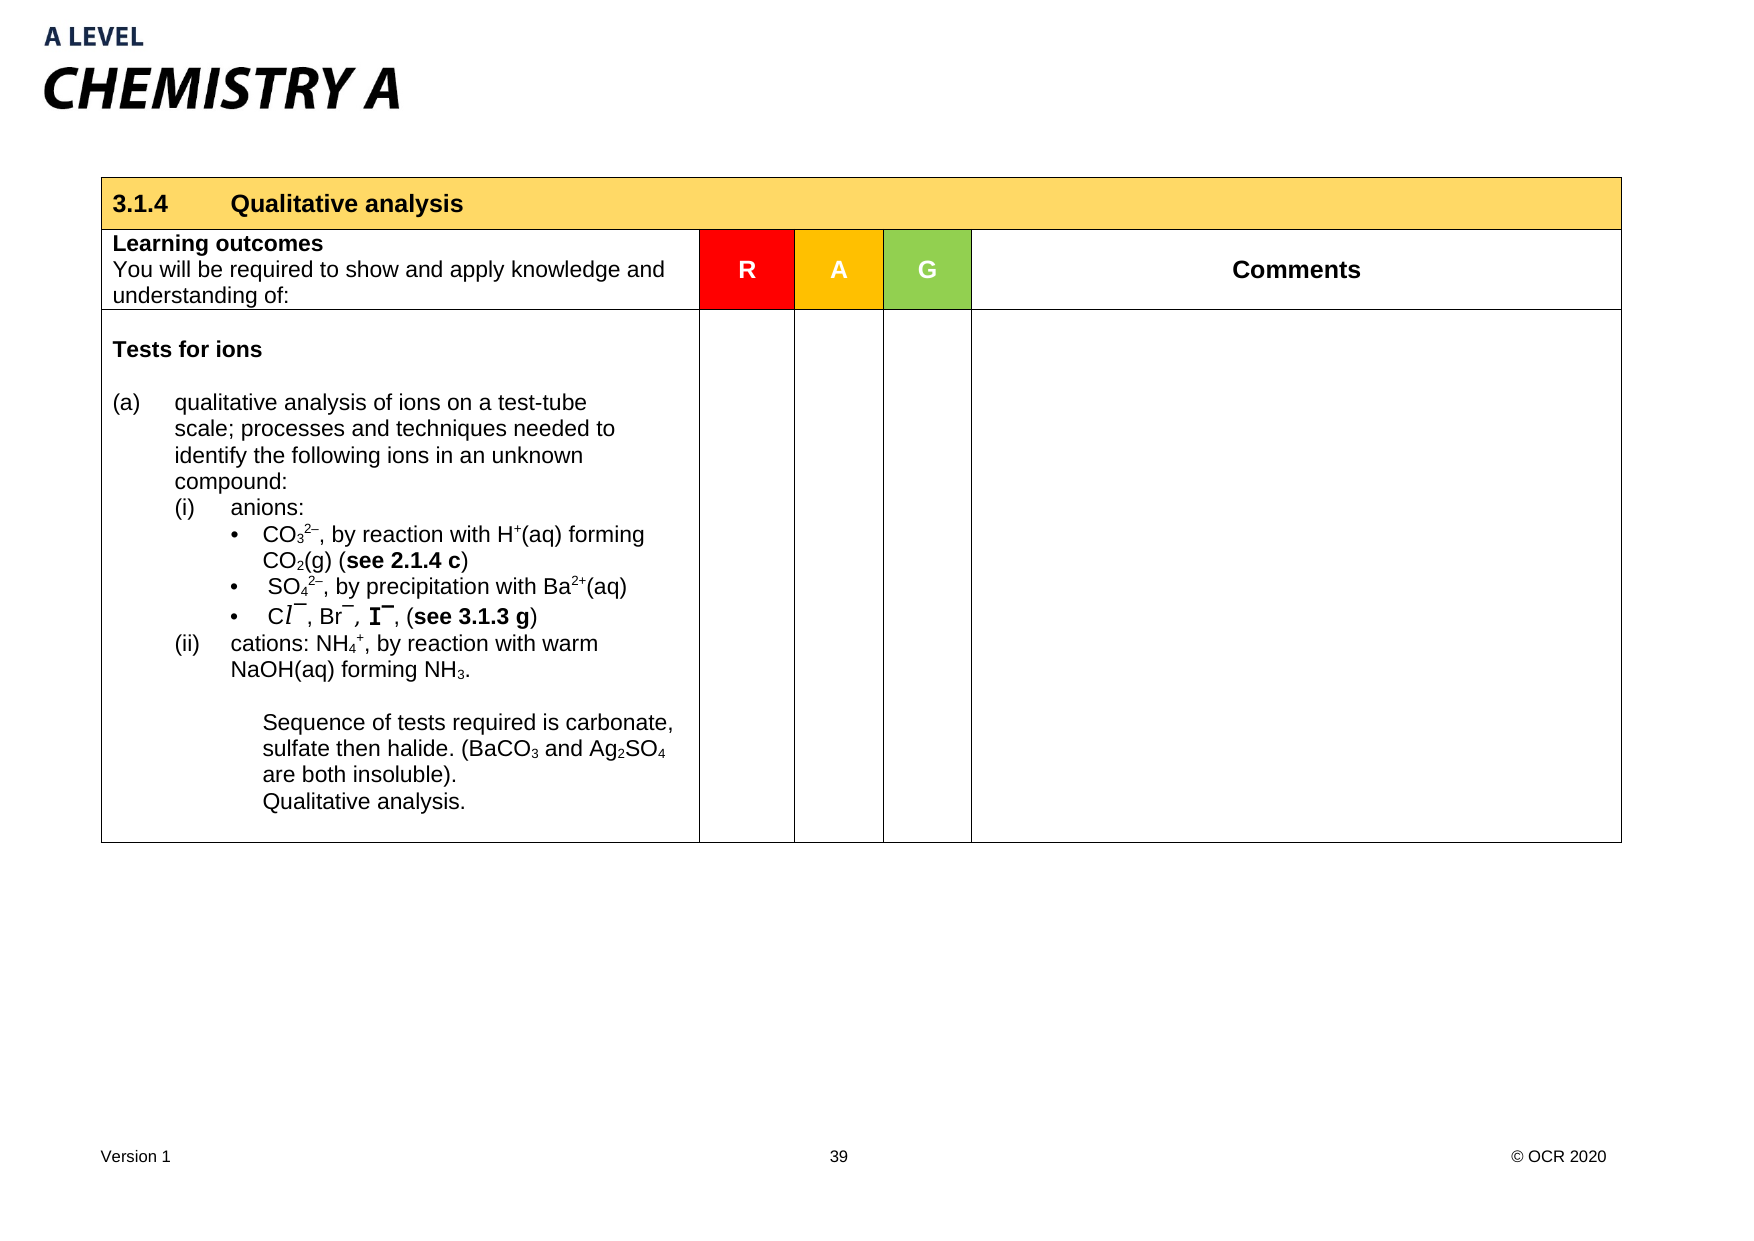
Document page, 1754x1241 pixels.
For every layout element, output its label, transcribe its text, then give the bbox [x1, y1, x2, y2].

table_cell G [884, 230, 971, 309]
table_header 3.1.4 Qualitative analysis [102, 178, 1621, 229]
picture [0, 0, 1754, 176]
table_cell A [795, 230, 883, 309]
table_cell [700, 310, 794, 842]
table_cell Tests for ions (a) qualitative analysis of ions on a test-tube scale; processes and techniques needed to identify the following ions in an unknown compound: (i) anions: • CO32–, by reaction with H+(aq) forming CO2(g) (see 2.1.4 c) SO42–, by precipitation with Ba2+(aq) C𝑙‾, Br‾, 𝙸‾, (see 3.1.3 g) (ii) cations: NH4+, by reaction with warm NaOH(aq) forming NH3. Sequence of tests required is carbonate, sulfate then halide. (BaCO3 and Ag2SO4 are both insoluble). Qualitative analysis. [102, 310, 699, 842]
table_cell [795, 310, 883, 842]
table_cell [972, 310, 1621, 842]
table_cell Comments [972, 230, 1621, 309]
table_cell Learning outcomes You will be required to show and apply knowledge and understanding of: [102, 230, 699, 309]
table_cell [884, 310, 971, 842]
table_cell R [700, 230, 794, 309]
